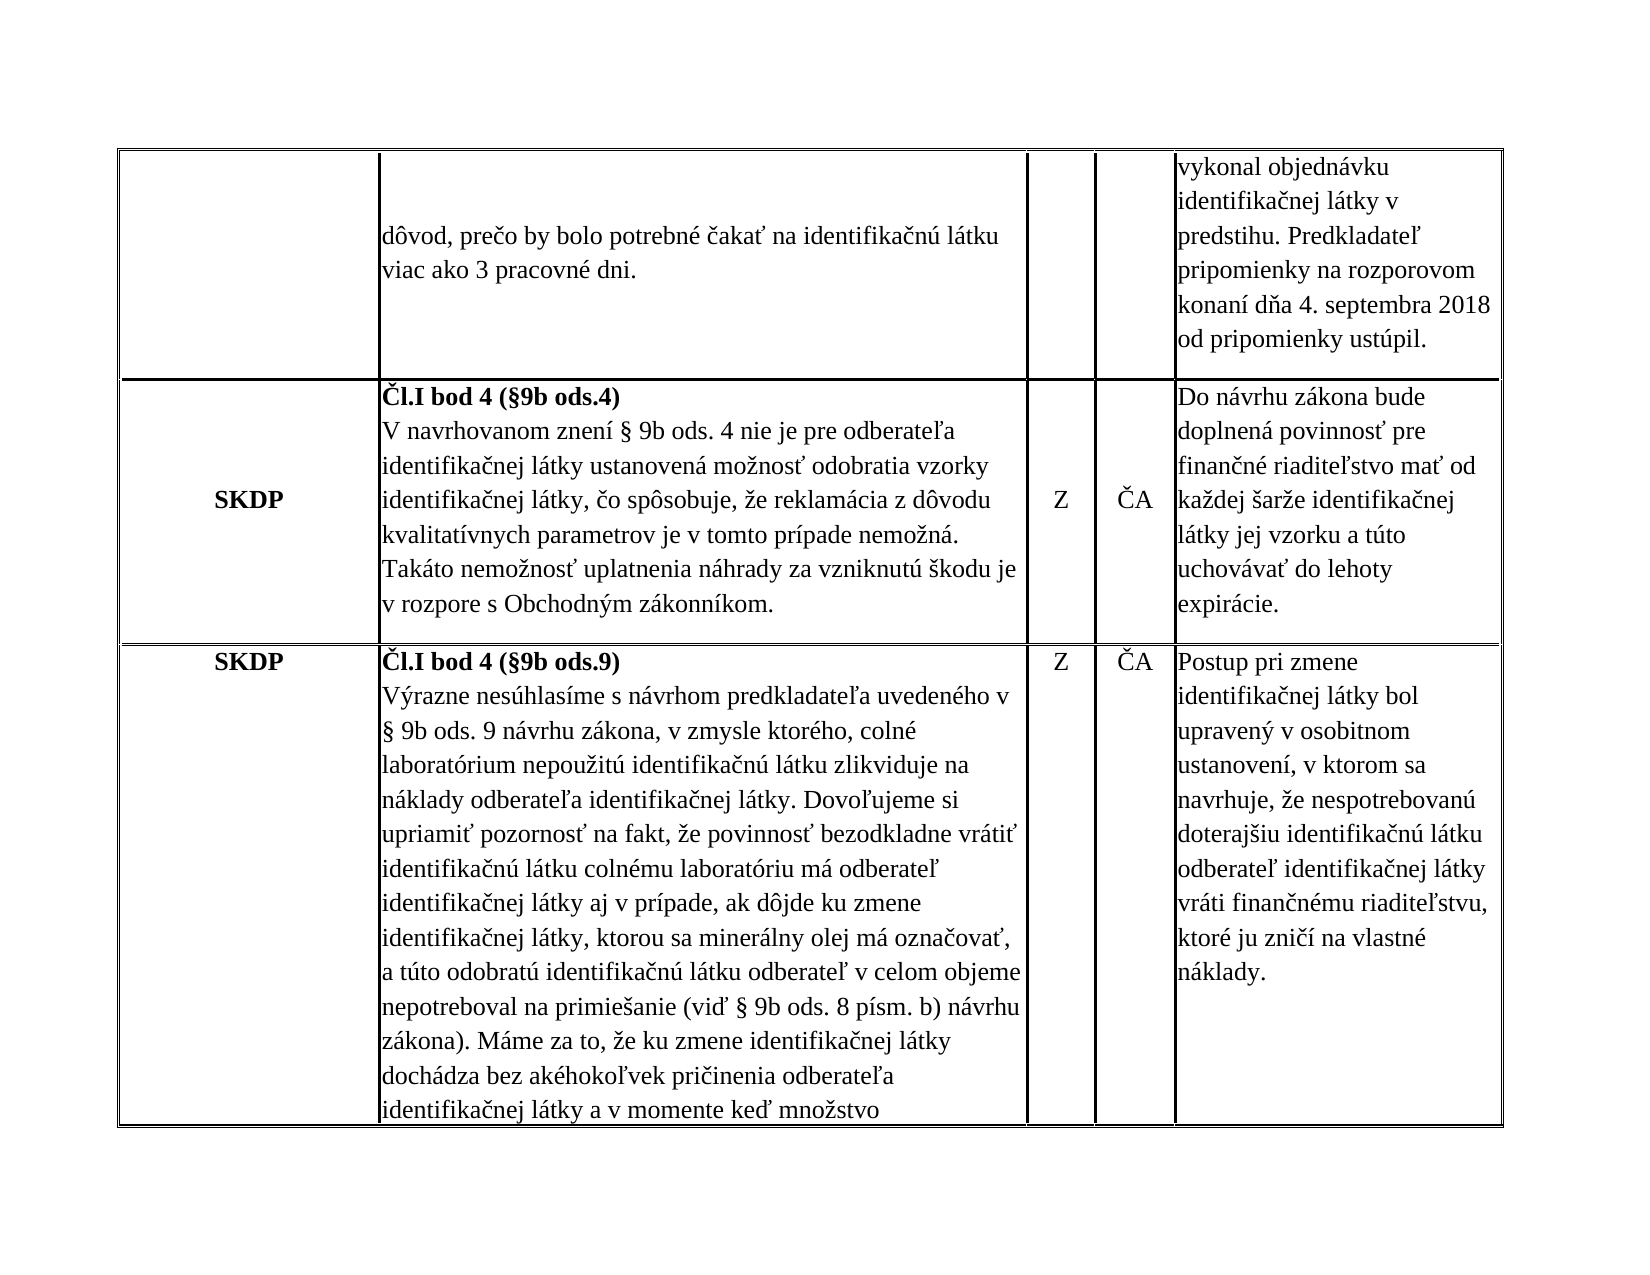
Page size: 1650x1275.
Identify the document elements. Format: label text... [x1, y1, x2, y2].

table_cell Do návrhu zákona bude doplnená povinnosť pre finančné riaditeľstvo mať od každej šarže identifikačnej látky jej vzorku a túto uchovávať do lehoty expirácie. [1177, 378, 1502, 643]
table_cell Z [1027, 646, 1095, 1124]
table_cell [379, 646, 1027, 1124]
table_cell SKDP [120, 151, 379, 378]
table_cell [379, 149, 1027, 378]
table_cell Čl.I bod 4 (§9b ods.4) V navrhovanom znení § 9b ods. 4 nie je pre odberateľa identifikačnej látky ustanovená možnosť odobratia vzorky identifikačnej látky, čo spôsobuje, že reklamácia z dôvodu kvalitatívnych parametrov je v tomto prípade nemožná. Takáto nemožnosť uplatnenia náhrady za vzniknutú škodu je v rozpore s Obchodným zákonníkom. [381, 381, 1026, 643]
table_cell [1175, 151, 1501, 378]
table_cell ČA [1095, 646, 1175, 1124]
table_cell SKDP [118, 643, 379, 1124]
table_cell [1175, 643, 1502, 1124]
table_cell SKDP [118, 378, 378, 643]
table_cell N [1095, 149, 1175, 378]
table_cell Z [1029, 381, 1094, 643]
table_cell Z [1027, 149, 1095, 378]
table_cell ČA [1097, 381, 1174, 643]
